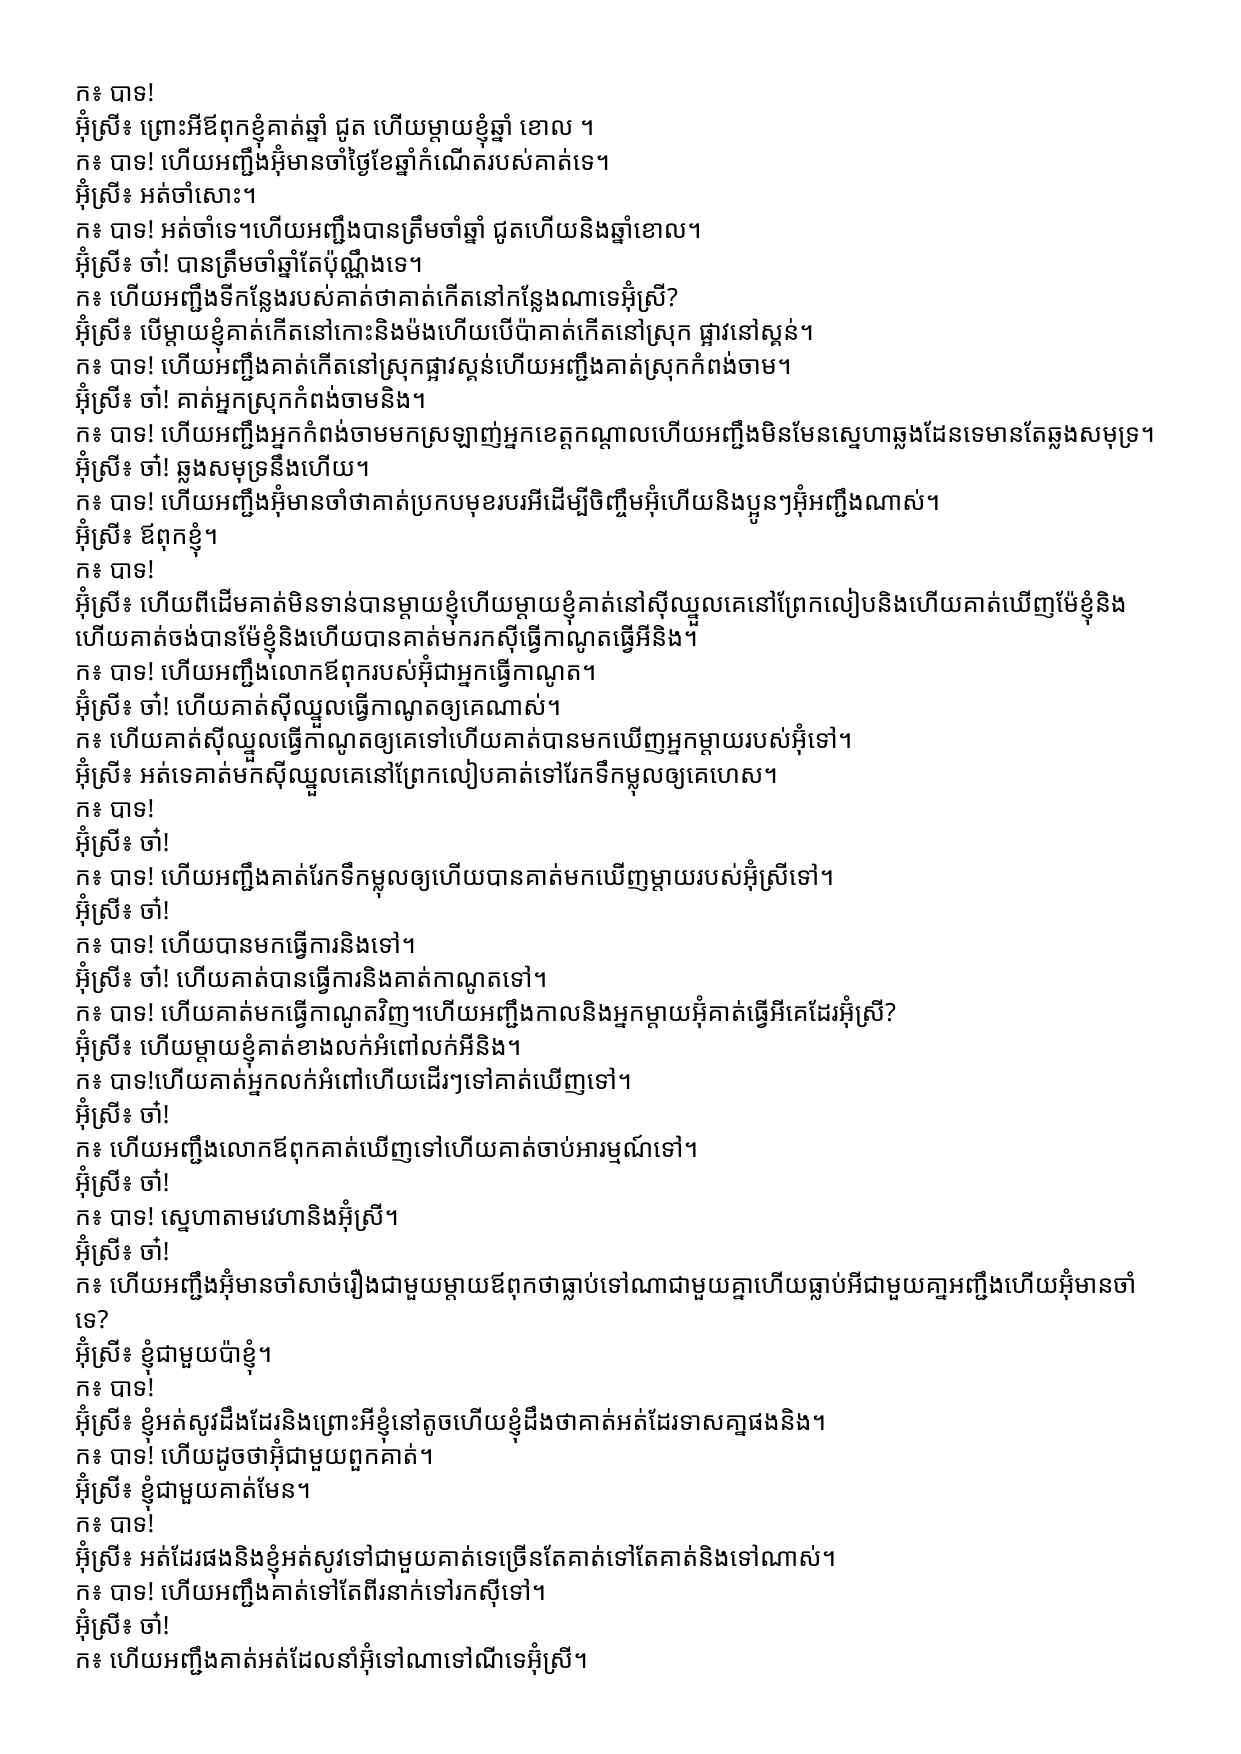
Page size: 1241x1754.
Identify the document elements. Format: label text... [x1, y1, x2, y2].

text ក៖ បាទ! [75, 790, 1165, 824]
text ក៖ ហើយអញ្ជឹងគាត់អត់ដែលនាំអ៊ុំទៅណាទៅណីទេអ៊ុំស្រី។ [75, 1642, 1165, 1676]
text ក៖ បាទ! [75, 552, 1165, 586]
text ក៖ ហើយគាត់ស៊ីឈ្នួលធ្វើកាណូតឲ្យគេទៅហើយគាត់បានមកឃើញអ្នកម្ដាយរបស់អ៊ុំទៅ។ [75, 722, 1165, 756]
text អ៊ុំស្រី៖ ព្រោះអីឪពុកខ្ញុំគាត់ឆ្នាំ ជូត​ ហើយម្ដាយខ្ញុំឆ្នាំ ខោល ។ [75, 109, 1165, 143]
text ក៖ បាទ! ហើយអញ្ជឹងលោកឪពុករបស់អ៊ុំជាអ្នកធ្វើកាណូត។ [75, 654, 1165, 688]
text អ៊ុំស្រី៖ អត់ដែរផងនិងខ្ញុំអត់សូវទៅជាមួយគាត់ទេច្រើនតែគាត់ទៅតែគាត់និងទៅណាស់។ [75, 1540, 1165, 1574]
text អ៊ុំស្រី៖ ខ្ញុំអត់សូវដឹងដែរនិងព្រោះអីខ្ញុំនៅតូចហើយខ្ញុំដឹងថាគាត់អត់ដែរទាសគា្នផងនិង។ [75, 1403, 1165, 1437]
text ក៖ ហើយអញ្ជឹងអ៊ុំមានចាំសាច់រឿងជាមួយម្ដាយឪពុកថាធ្លាប់ទៅណាជាមួយគ្នាហើយធ្លាប់អីជាមួយគា្នអញ្ជឹងហើយអ៊ុំមានចាំទេ? [75, 1267, 1165, 1335]
text អ៊ុំស្រី៖​ ចា៎! ហើយគាត់បានធ្វើការនិងគាត់កាណូតទៅ។ [75, 961, 1165, 995]
text ក៖ បាទ! ហើយបានមកធ្វើការនិងទៅ។ [75, 927, 1165, 961]
text អ៊ុំស្រី៖ ចា៎! [75, 1097, 1165, 1131]
text អ៊ុំស្រី៖ ចា៎! គាត់អ្នកស្រុកកំពង់ចាមនិង។ [75, 382, 1165, 416]
text ក៖ បាទ! ហើយដូចថាអ៊ុំជាមួយពួកគាត់។ [75, 1437, 1165, 1472]
text អ៊ុំស្រី៖ ហើយពីដើមគាត់មិនទាន់បានម្ដាយខ្ញុំហើយម្ដាយខ្ញុំគាត់នៅស៊ីឈ្នួលគេនៅព្រែកលៀបនិងហើយគាត់ឃើញម៉ែខ្ញុំនិងហើយគាត់ចង់បានម៉ែខ្ញុំនិងហើយបានគាត់មករកស៊ីធ្វើកាណូតធ្វើអីនិង។ [75, 586, 1165, 654]
text ក៖ ហើយអញ្ជឹងទីកន្លែងរបស់គាត់ថាគាត់កើតនៅកន្លែងណាទេអ៊ុំស្រី? [75, 279, 1165, 313]
text ក៖ បាទ! ហើយអញ្ជឹងគាត់កើតនៅស្រុកផ្អាវស្គន់ហើយអញ្ជឹងគាត់ស្រុកកំពង់ចាម។ [75, 347, 1165, 382]
text ក៖ បាទ! ស្នេហាតាមវេហានិងអ៊ុំស្រី។ [75, 1199, 1165, 1233]
text ក៖ បាទ! អត់ចាំទេ។ហើយអញ្ជឹងបានត្រឹមចាំឆ្នាំ ជូតហើយនិងឆ្នាំខោល។ [75, 211, 1165, 245]
text អ៊ុំស្រី៖ ចា៎! បានត្រឹមចាំឆ្នាំតែប៉ុណ្ណឹងទេ។ [75, 245, 1165, 279]
text អ៊ុំស្រី៖ ចា៎! ហើយគាត់ស៊ីឈ្នួលធ្វើកាណូតឲ្យគេណាស់។ [75, 688, 1165, 722]
text ក៖ ហើយអញ្ជឹងលោកឪពុកគាត់ឃើញទៅហើយគាត់ចាប់អារម្មណ៍ទៅ។ [75, 1131, 1165, 1165]
text អ៊ុំស្រី៖ ខ្ញុំជាមួយប៉ាខ្ញុំ។ [75, 1335, 1165, 1369]
text អ៊ុំស្រី៖ ចា៎! ឆ្លងសមុទ្រនឹងហើយ។ [75, 450, 1165, 484]
text អ៊ុំស្រី៖ ចា៎! [75, 824, 1165, 858]
text ក៖ បាទ! ហើយអញ្ជឹងគាត់ទៅតែពីរនាក់ទៅរកស៊ីទៅ។ [75, 1574, 1165, 1608]
text អ៊ុំស្រី៖ ចា៎! [75, 892, 1165, 927]
text ក៖ បាទ! [75, 1369, 1165, 1403]
text ក៖ បាទ! ហើយអញ្ជឹងអ៊ុំមានចាំថ្ងៃខែឆ្នាំកំណើតរបស់គាត់ទេ។ [75, 143, 1165, 177]
text អ៊ុំស្រី៖ បើម្ដាយខ្ញុំគាត់កើតនៅកោះនិងម៉ងហើយបើប៉ាគាត់កើតនៅស្រុក ផ្អាវនៅស្គន់។ [75, 313, 1165, 347]
text អ៊ុំស្រី៖ ចា៎! [75, 1233, 1165, 1267]
text អ៊ុំស្រី៖ ហើយម្ដាយខ្ញុំគាត់ខាងលក់អំពៅលក់អីនិង។ [75, 1029, 1165, 1063]
text អ៊ុំស្រី៖ អត់ទេគាត់មកស៊ីឈ្នួលគេនៅព្រែកលៀបគាត់ទៅរែកទឹកម្លុលឲ្យគេហេស។ [75, 756, 1165, 790]
text ក៖ បាទ! ហើយគាត់មកធ្វើកាណូតវិញ។ហើយអញ្ជឹងកាលនិងអ្នកម្ដាយអ៊ុំគាត់ធ្វើអីគេដែរអ៊ុំស្រី? [75, 995, 1165, 1029]
text ក៖ បាទ! ហើយអញ្ជឹងគាត់រែកទឹកម្លុលឲ្យហើយបានគាត់មកឃើញម្ដាយរបស់អ៊ុំស្រីទៅ។ [75, 858, 1165, 892]
text អ៊ុំស្រី៖ ឪពុកខ្ញុំ។ [75, 518, 1165, 552]
text អ៊ុំស្រី៖ ចា៎! [75, 1608, 1165, 1642]
text អ៊ុំស្រី៖ អត់ចាំសោះ។ [75, 177, 1165, 211]
text ក៖ បាទ! ហើយអញ្ជឹងអ៊ុំមានចាំថាគាត់ប្រកបមុខរបរអីដើម្បីចិញ្ចឹមអ៊ុំហើយនិងប្អូនៗអ៊ុំអញ្ជឹងណាស់។ [75, 484, 1165, 518]
text ក៖ បាទ! [75, 1506, 1165, 1540]
text ក៖ បាទ! ហើយអញ្ជឹងអ្នកកំពង់ចាមមកស្រឡាញ់អ្នកខេត្តកណ្ដាលហើយអញ្ជឹងមិនមែនស្នេហាឆ្លងដែនទេមានតែឆ្លងសមុទ្រ។ [75, 416, 1165, 450]
text អ៊ុំស្រី៖ ខ្ញុំជាមួយគាត់មែន។ [75, 1472, 1165, 1506]
text ក៖​ បាទ!ហើយគាត់អ្នកលក់អំពៅហើយដើរៗទៅគាត់ឃើញទៅ។ [75, 1063, 1165, 1097]
text អ៊ុំស្រី៖ ចា៎! [75, 1165, 1165, 1199]
text ក៖ បាទ! [75, 75, 1165, 109]
